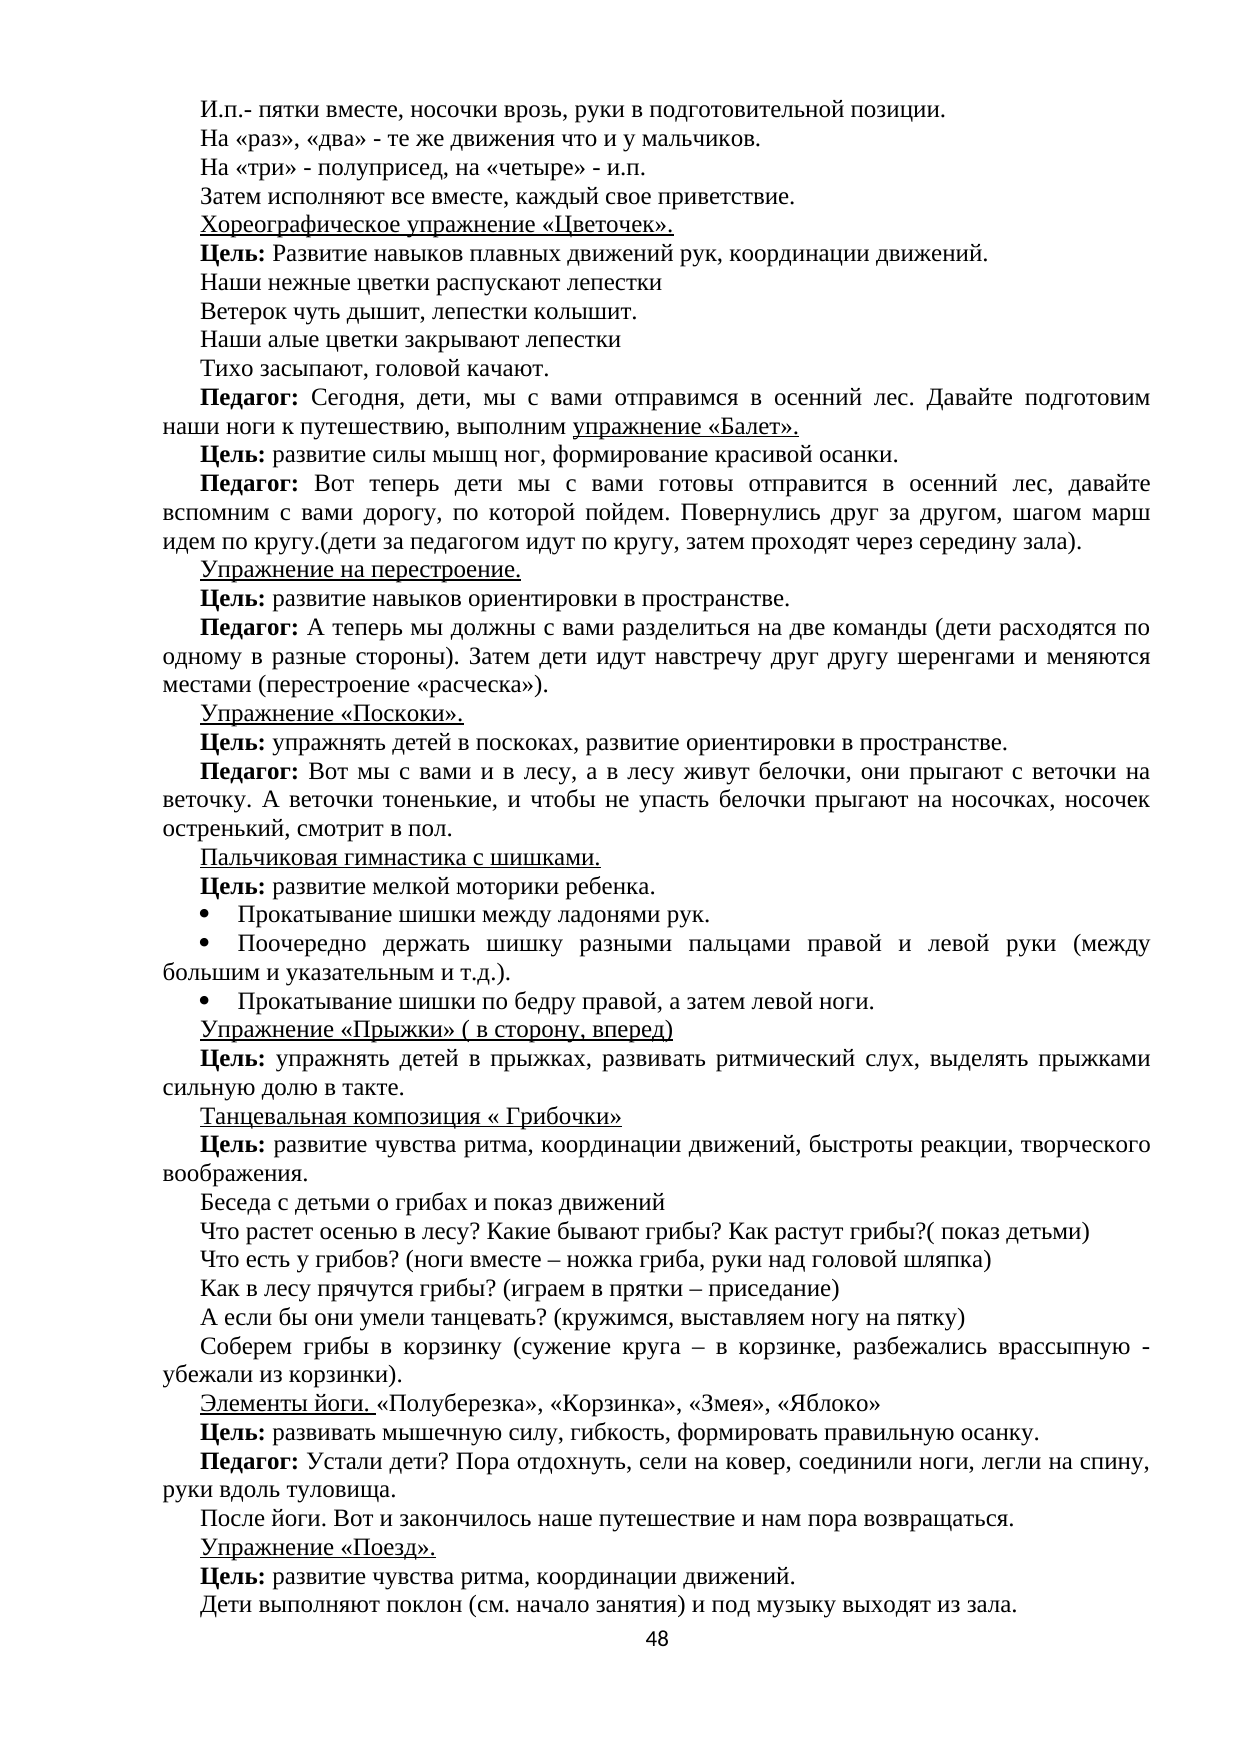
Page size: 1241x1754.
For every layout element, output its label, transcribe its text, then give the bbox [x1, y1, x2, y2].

text Что растет осенью в лесу? Какие бывают грибы? Как растут грибы?( показ детьми) [162, 1216, 1152, 1244]
text Цель: упражнять детей в поскоках, развитие ориентировки в пространстве. [162, 727, 1152, 756]
text Упражнение «Поезд». [162, 1532, 1152, 1561]
text Педагог: Устали дети? Пора отдохнуть, сели на ковер, соединили ноги, легли на спину, руки вдоль туловища. [162, 1446, 1152, 1503]
text Что есть у грибов? (ноги вместе – ножка гриба, руки над головой шляпка) [162, 1244, 1152, 1273]
text Как в лесу прячутся грибы? (играем в прятки – приседание) [162, 1273, 1152, 1302]
text Педагог: А теперь мы должны с вами разделиться на две команды (дети расходятся по одному в разные стороны). Затем дети идут навстречу друг другу шеренгами и меняются местами (перестроение «расческа»). [162, 612, 1152, 698]
text Пальчиковая гимнастика с шишками. [162, 842, 1152, 871]
text Цель: развитие чувства ритма, координации движений, быстроты реакции, творческого воображения. [162, 1129, 1152, 1187]
text Наши нежные цветки распускают лепестки [162, 267, 1152, 296]
list Прокатывание шишки по бедру правой, а затем левой ноги. [162, 986, 1152, 1014]
text Цель: развитие мелкой моторики ребенка. [162, 871, 1152, 899]
text Упражнение на перестроение. [162, 554, 1152, 583]
text Соберем грибы в корзинку (сужение круга – в корзинке, разбежались врассыпную - убежали из корзинки). [162, 1331, 1152, 1388]
text А если бы они умели танцевать? (кружимся, выставляем ногу на пятку) [162, 1302, 1152, 1331]
text Цель: развитие навыков ориентировки в пространстве. [162, 583, 1152, 612]
text Упражнение «Прыжки» ( в сторону, вперед) [162, 1014, 1152, 1043]
text Упражнение «Поскоки». [162, 698, 1152, 727]
text Педагог: Вот теперь дети мы с вами готовы отправится в осенний лес, давайте вспомним с вами дорогу, по которой пойдем. Повернулись друг за другом, шагом марш идем по кругу.(дети за педагогом идут по кругу, затем проходят через середину зала). [162, 468, 1152, 554]
text Наши алые цветки закрывают лепестки [162, 324, 1152, 353]
text Педагог: Вот мы с вами и в лесу, а в лесу живут белочки, они прыгают с веточки на веточку. А веточки тоненькие, и чтобы не упасть белочки прыгают на носочках, носочек остренький, смотрит в пол. [162, 756, 1152, 842]
text На «раз», «два» - те же движения что и у мальчиков. [162, 123, 1152, 152]
list Прокатывание шишки между ладонями рук. [162, 899, 1152, 928]
text Педагог: Сегодня, дети, мы с вами отправимся в осенний лес. Давайте подготовим наши ноги к путешествию, выполним упражнение «Балет». [162, 382, 1152, 439]
text Цель: развивать мышечную силу, гибкость, формировать правильную осанку. [162, 1417, 1152, 1446]
text Хореографическое упражнение «Цветочек». [162, 209, 1152, 238]
text Цель: Развитие навыков плавных движений рук, координации движений. [162, 238, 1152, 267]
text Беседа с детьми о грибах и показ движений [162, 1187, 1152, 1216]
text И.п.- пятки вместе, носочки врозь, руки в подготовительной позиции. [162, 94, 1152, 123]
text На «три» - полуприсед, на «четыре» - и.п. [162, 152, 1152, 181]
text Элементы йоги. «Полуберезка», «Корзинка», «Змея», «Яблоко» [162, 1388, 1152, 1417]
text Цель: развитие силы мышц ног, формирование красивой осанки. [162, 439, 1152, 468]
text Тихо засыпают, головой качают. [162, 353, 1152, 382]
text Танцевальная композиция « Грибочки» [162, 1101, 1152, 1129]
text Цель: упражнять детей в прыжках, развивать ритмический слух, выделять прыжками сильную долю в такте. [162, 1043, 1152, 1101]
text После йоги. Вот и закончилось наше путешествие и нам пора возвращаться. [162, 1503, 1152, 1532]
text Дети выполняют поклон (см. начало занятия) и под музыку выходят из зала. [162, 1589, 1152, 1618]
text Ветерок чуть дышит, лепестки колышит. [162, 296, 1152, 324]
list Поочередно держать шишку разными пальцами правой и левой руки (между большим и указательным и т.д.). [162, 928, 1152, 986]
text Затем исполняют все вместе, каждый свое приветствие. [162, 181, 1152, 209]
text Цель: развитие чувства ритма, координации движений. [162, 1561, 1152, 1589]
